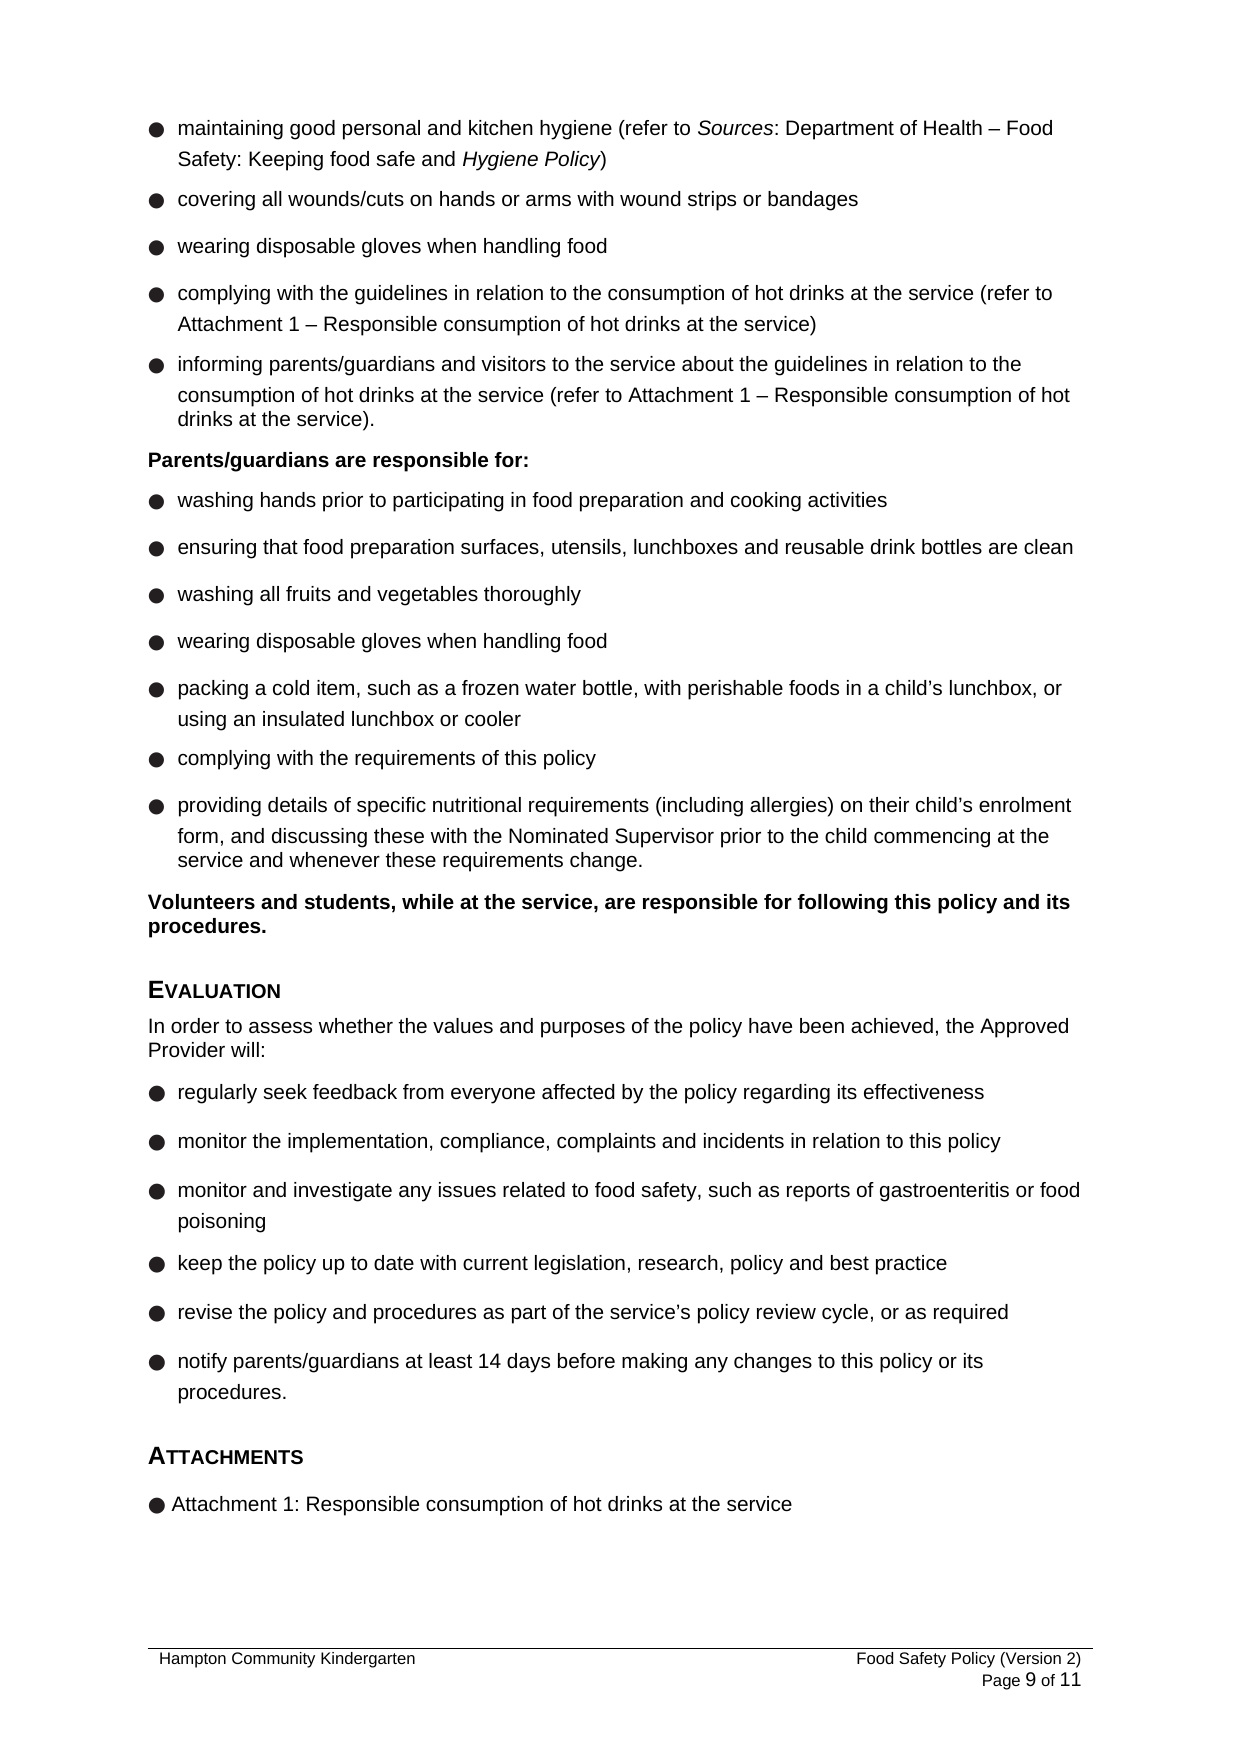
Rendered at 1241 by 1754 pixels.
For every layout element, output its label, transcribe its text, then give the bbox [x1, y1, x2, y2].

list monitor and investigate any issues related to food safety, such as reports of gastroenteritis or food poisoning [148, 1166, 1092, 1233]
list wearing disposable gloves when handling food [148, 224, 1092, 265]
subtitle Volunteers and students, while at the service, are responsible for following this policy and its procedures. [148, 890, 1092, 938]
list wearing disposable gloves when handling food [148, 619, 1092, 659]
list washing hands prior to participating in food preparation and cooking activities [148, 478, 1092, 519]
list notify parents/guardians at least 14 days before making any changes to this policy or its procedures. [148, 1337, 1092, 1404]
list maintaining good personal and kitchen hygiene (refer to Sources: Department of Health – Food Safety: Keeping food safe and Hygiene Policy) [148, 106, 1092, 171]
list washing all fruits and vegetables thoroughly [148, 572, 1092, 613]
list packing a cold item, such as a frozen water bottle, with perishable foods in a child’s lunchbox, or using an insulated lunchbox or cooler [148, 666, 1092, 730]
subtitle Parents/guardians are responsible for: [148, 448, 1092, 472]
text In order to assess whether the values and purposes of the policy have been achieved, the Approved Provider will: [148, 1014, 1092, 1062]
list revise the policy and procedures as part of the service’s policy review cycle, or as required [148, 1288, 1092, 1331]
list regularly seek feedback from everyone affected by the policy regarding its effectiveness [148, 1068, 1092, 1111]
subtitle Evaluation [148, 975, 1092, 1004]
list complying with the requirements of this policy [148, 737, 1092, 777]
list Attachment 1: Responsible consumption of hot drinks at the service [148, 1481, 1092, 1523]
subtitle Attachments [148, 1441, 1092, 1470]
list covering all wounds/cuts on hands or arms with wound strips or bandages [148, 177, 1092, 218]
list providing details of specific nutritional requirements (including allergies) on their child’s enrolment form, and discussing these with the Nominated Supervisor prior to the child commencing at the service and whenever these requirements change. [148, 783, 1092, 872]
list informing parents/guardians and visitors to the service about the guidelines in relation to the consumption of hot drinks at the service (refer to Attachment 1 – Responsible consumption of hot drinks at the service). [148, 342, 1092, 430]
list complying with the guidelines in relation to the consumption of hot drinks at the service (refer to Attachment 1 – Responsible consumption of hot drinks at the service) [148, 271, 1092, 336]
list ensuring that food preparation surfaces, utensils, lunchboxes and reusable drink bottles are clean [148, 525, 1092, 566]
list monitor the implementation, compliance, complaints and incidents in relation to this policy [148, 1117, 1092, 1160]
list keep the policy up to date with current legislation, research, policy and best practice [148, 1239, 1092, 1282]
